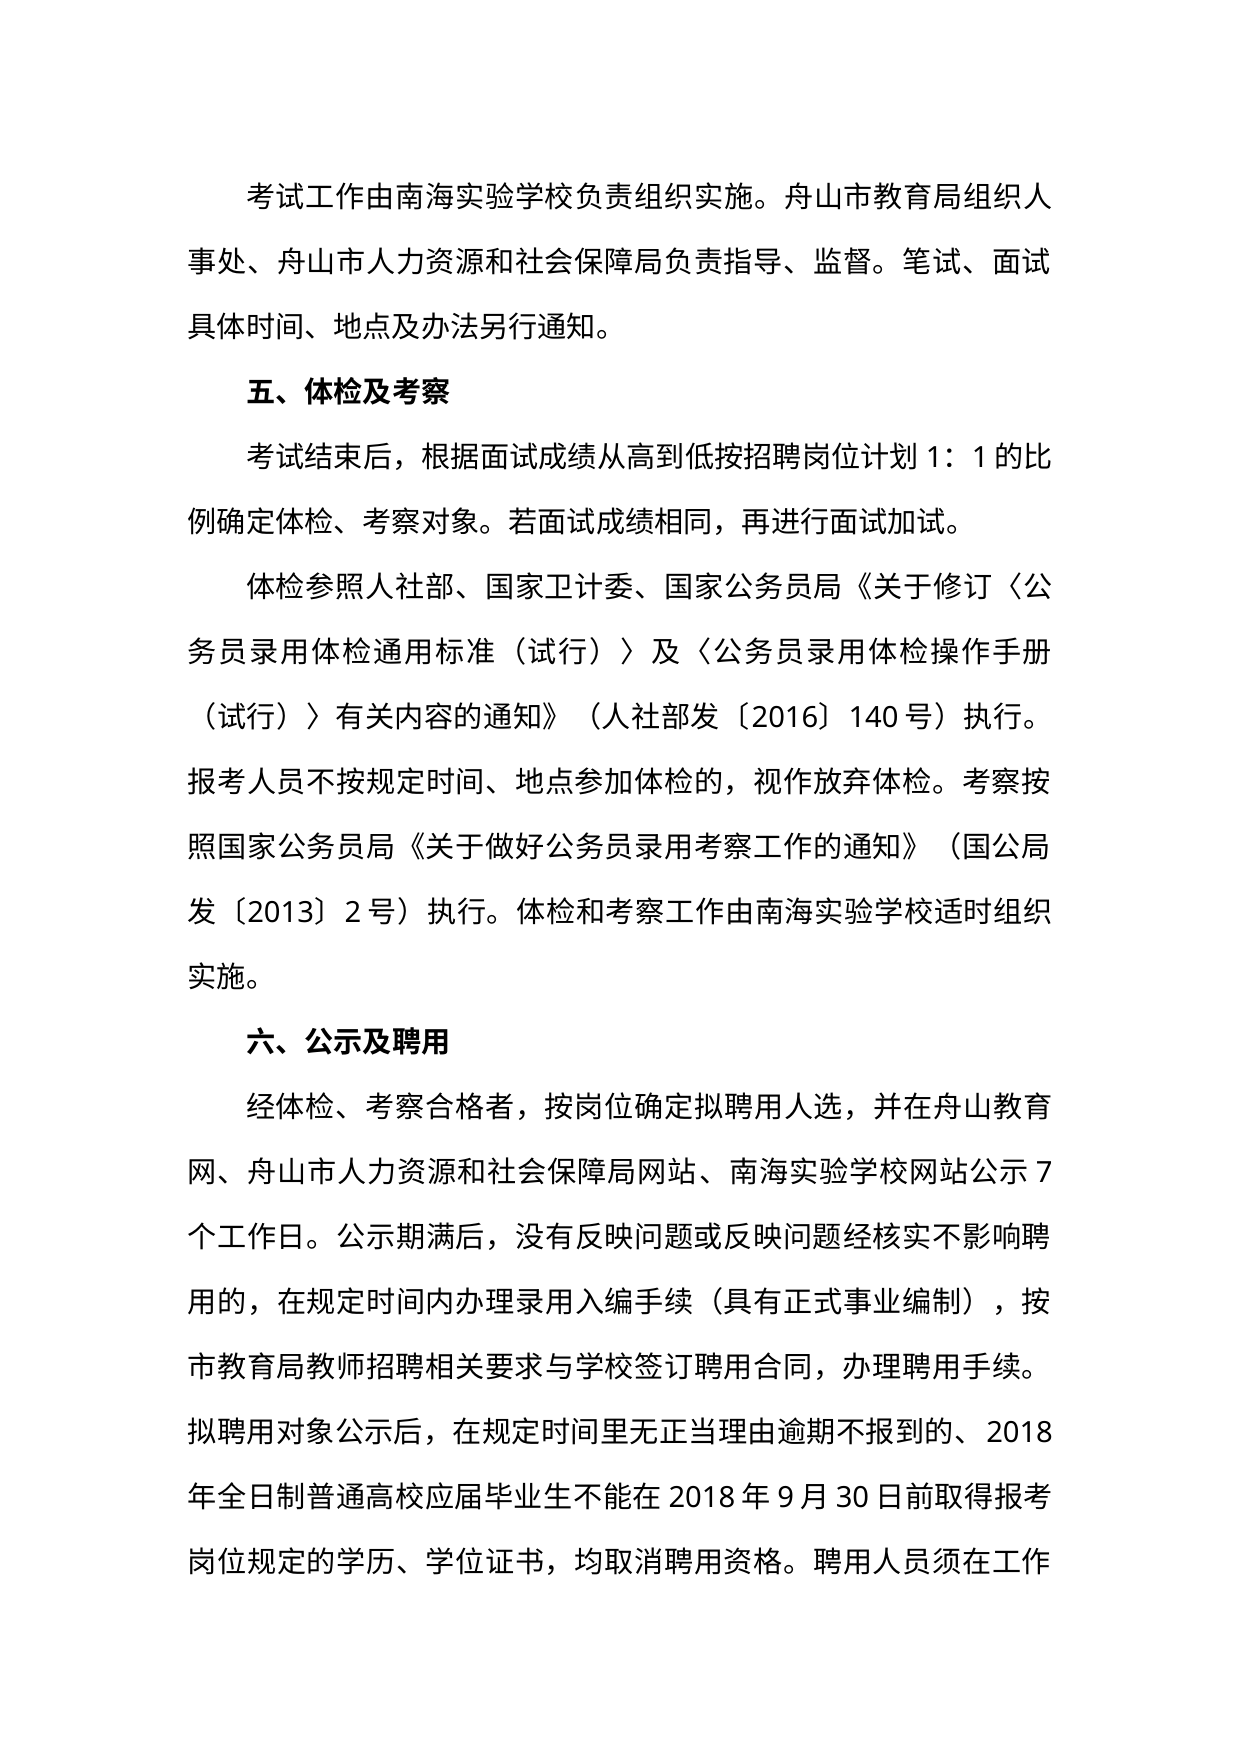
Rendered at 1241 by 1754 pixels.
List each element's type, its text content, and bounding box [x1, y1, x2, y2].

text 五、体检及考察 [187, 357, 1053, 422]
text 考试工作由南海实验学校负责组织实施。舟山市教育局组织人事处、舟山市人力资源和社会保障局负责指导、监督。笔试、面试具体时间、地点及办法另行通知。 [187, 162, 1053, 357]
text 体检参照人社部、国家卫计委、国家公务员局《关于修订〈公务员录用体检通用标准（试行）〉及〈公务员录用体检操作手册（试行）〉有关内容的通知》（人社部发〔2016〕140号）执行。报考人员不按规定时间、地点参加体检的，视作放弃体检。考察按照国家公务员局《关于做好公务员录用考察工作的通知》（国公局发〔2013〕2号）执行。体检和考察工作由南海实验学校适时组织实施。 [187, 552, 1053, 1007]
text 考试结束后，根据面试成绩从高到低按招聘岗位计划1：1的比例确定体检、考察对象。若面试成绩相同，再进行面试加试。 [187, 422, 1053, 552]
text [187, 1072, 1053, 1592]
text 六、公示及聘用 [187, 1007, 1053, 1072]
